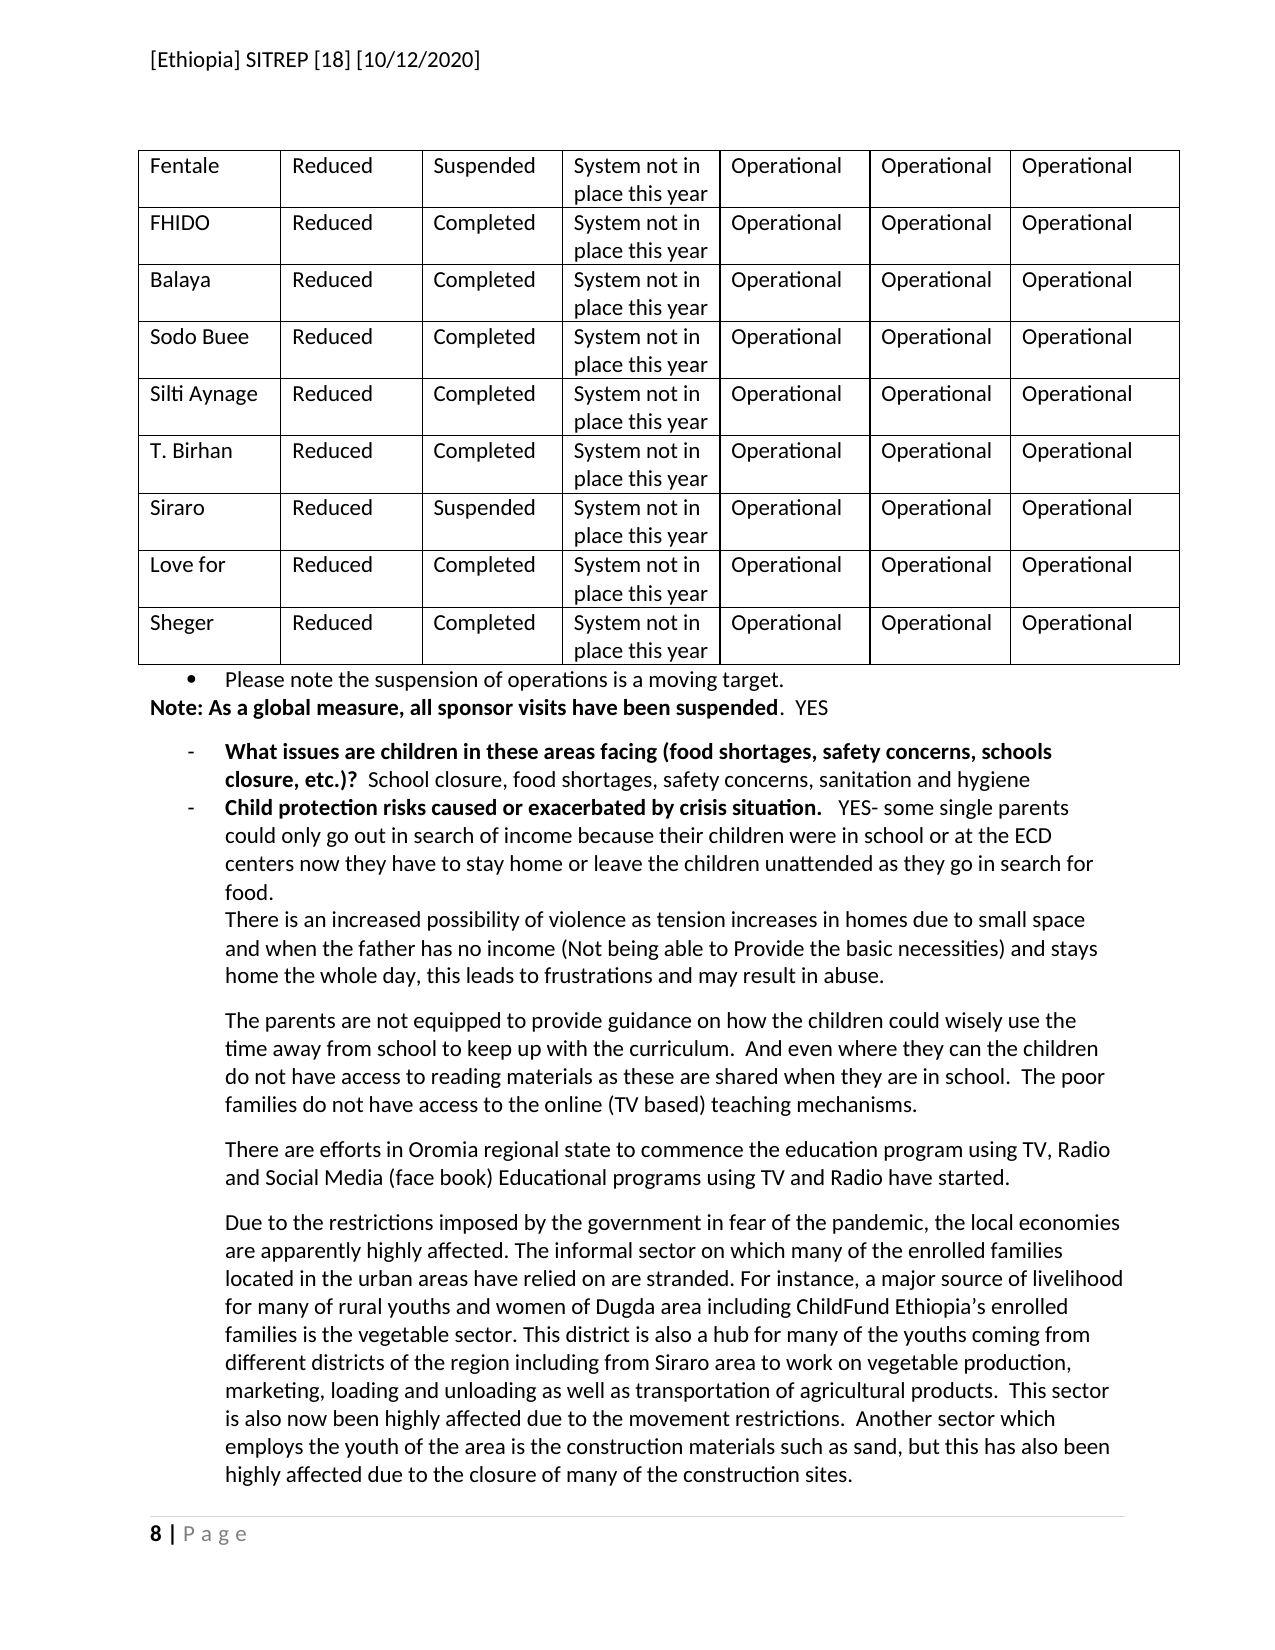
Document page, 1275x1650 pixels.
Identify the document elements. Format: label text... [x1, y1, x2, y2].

table_cell Operational [721, 379, 869, 435]
table_cell Reduced [281, 436, 422, 492]
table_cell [563, 151, 719, 207]
table_cell Completed [423, 322, 562, 378]
table_cell Suspended [423, 494, 562, 549]
table_cell Reduced [281, 551, 422, 607]
table_cell Sodo Buee [139, 322, 280, 378]
table_cell Operational [1011, 436, 1179, 492]
text There is an increased possibility of violence as tension increases in homes due to small space and when the father has no income (Not being able to Provide the basic necessities) and stays home the whole day, this leads to frustrations and may result in abuse. [225, 906, 1125, 990]
table_cell Love for [139, 551, 280, 607]
table_cell System not in place this year [563, 608, 719, 664]
table_cell System not in place this year [563, 265, 719, 321]
table_cell Fentale [139, 151, 280, 207]
table_cell Operational [871, 151, 1010, 207]
table_cell Operational [721, 551, 869, 607]
table_cell Completed [423, 608, 562, 664]
table_cell Operational [871, 379, 1010, 435]
table_cell Balaya [139, 265, 280, 321]
text Note: As a global measure, all sponsor visits have been suspended. YES [150, 693, 1125, 721]
table_cell FHIDO [139, 208, 280, 264]
table_cell Operational [721, 151, 869, 207]
table_cell Operational [871, 208, 1010, 264]
table_cell Reduced [281, 208, 422, 264]
table_cell Operational [871, 551, 1010, 607]
table_cell Operational [1011, 551, 1179, 607]
table_cell Operational [1011, 151, 1179, 207]
table_cell Operational [1011, 208, 1179, 264]
table_cell Siraro [139, 494, 280, 549]
table_cell Operational [871, 494, 1010, 549]
table_cell Operational [1011, 494, 1179, 549]
table_cell Suspended [423, 151, 562, 207]
table_cell Reduced [281, 379, 422, 435]
table_cell Reduced [281, 151, 422, 207]
list Child protection risks caused or exacerbated by crisis situation. YES- some single parents could only go out in search of income because their children were in school or at the ECD centers now they have to stay home or leave the children unattended as they go in search for food. [187, 793, 1125, 906]
table_cell Operational [721, 436, 869, 492]
table_cell Operational [1011, 379, 1179, 435]
table_cell Operational [871, 322, 1010, 378]
table_cell Operational [721, 265, 869, 321]
table_cell System not in place this year [563, 436, 719, 492]
table_cell Operational [721, 322, 869, 378]
table_cell Reduced [281, 494, 422, 549]
text The parents are not equipped to provide guidance on how the children could wisely use the time away from school to keep up with the curriculum. And even where they can the children do not have access to reading materials as these are shared when they are in school. The poor families do not have access to the online (TV based) teaching mechanisms. [225, 1006, 1125, 1118]
table_cell Completed [423, 265, 562, 321]
table_cell Completed [423, 436, 562, 492]
list What issues are children in these areas facing (food shortages, safety concerns, schools closure, etc.)? School closure, food shortages, safety concerns, sanitation and hygiene [187, 737, 1125, 793]
table_cell System not in place this year [563, 379, 719, 435]
table_cell T. Birhan [139, 436, 280, 492]
table_cell Operational [871, 265, 1010, 321]
table_cell Completed [423, 208, 562, 264]
table_cell Operational [871, 436, 1010, 492]
table_cell Silti Aynage [139, 379, 280, 435]
table_cell Completed [423, 551, 562, 607]
table_cell System not in place this year [563, 208, 719, 264]
list Please note the suspension of operations is a moving target. [187, 665, 1125, 693]
table_cell Operational [1011, 608, 1179, 664]
table_cell Operational [721, 494, 869, 549]
table_cell Operational [1011, 322, 1179, 378]
table_cell Operational [721, 608, 869, 664]
table_cell Sheger [139, 608, 280, 664]
table_cell Operational [721, 208, 869, 264]
text Due to the restrictions imposed by the government in fear of the pandemic, the local economies are apparently highly affected. The informal sector on which many of the enrolled families located in the urban areas have relied on are stranded. For instance, a major source of livelihood for many of rural youths and women of Dugda area including ChildFund Ethiopia’s enrolled families is the vegetable sector. This district is also a hub for many of the youths coming from different districts of the region including from Siraro area to work on vegetable production, marketing, loading and unloading as well as transportation of agricultural products. This sector is also now been highly affected due to the movement restrictions. Another sector which employs the youth of the area is the construction materials such as sand, but this has also been highly affected due to the closure of many of the construction sites. [225, 1208, 1125, 1488]
table_cell System not in place this year [563, 551, 719, 607]
table_cell System not in place this year [563, 494, 719, 549]
table_cell Reduced [281, 608, 422, 664]
table_cell Reduced [281, 265, 422, 321]
text There are efforts in Oromia regional state to commence the education program using TV, Radio and Social Media (face book) Educational programs using TV and Radio have started. [225, 1135, 1125, 1191]
table_cell System not in place this year [563, 322, 719, 378]
table_cell Completed [423, 379, 562, 435]
table_cell Operational [1011, 265, 1179, 321]
table_cell Reduced [281, 322, 422, 378]
table_cell Operational [871, 608, 1010, 664]
